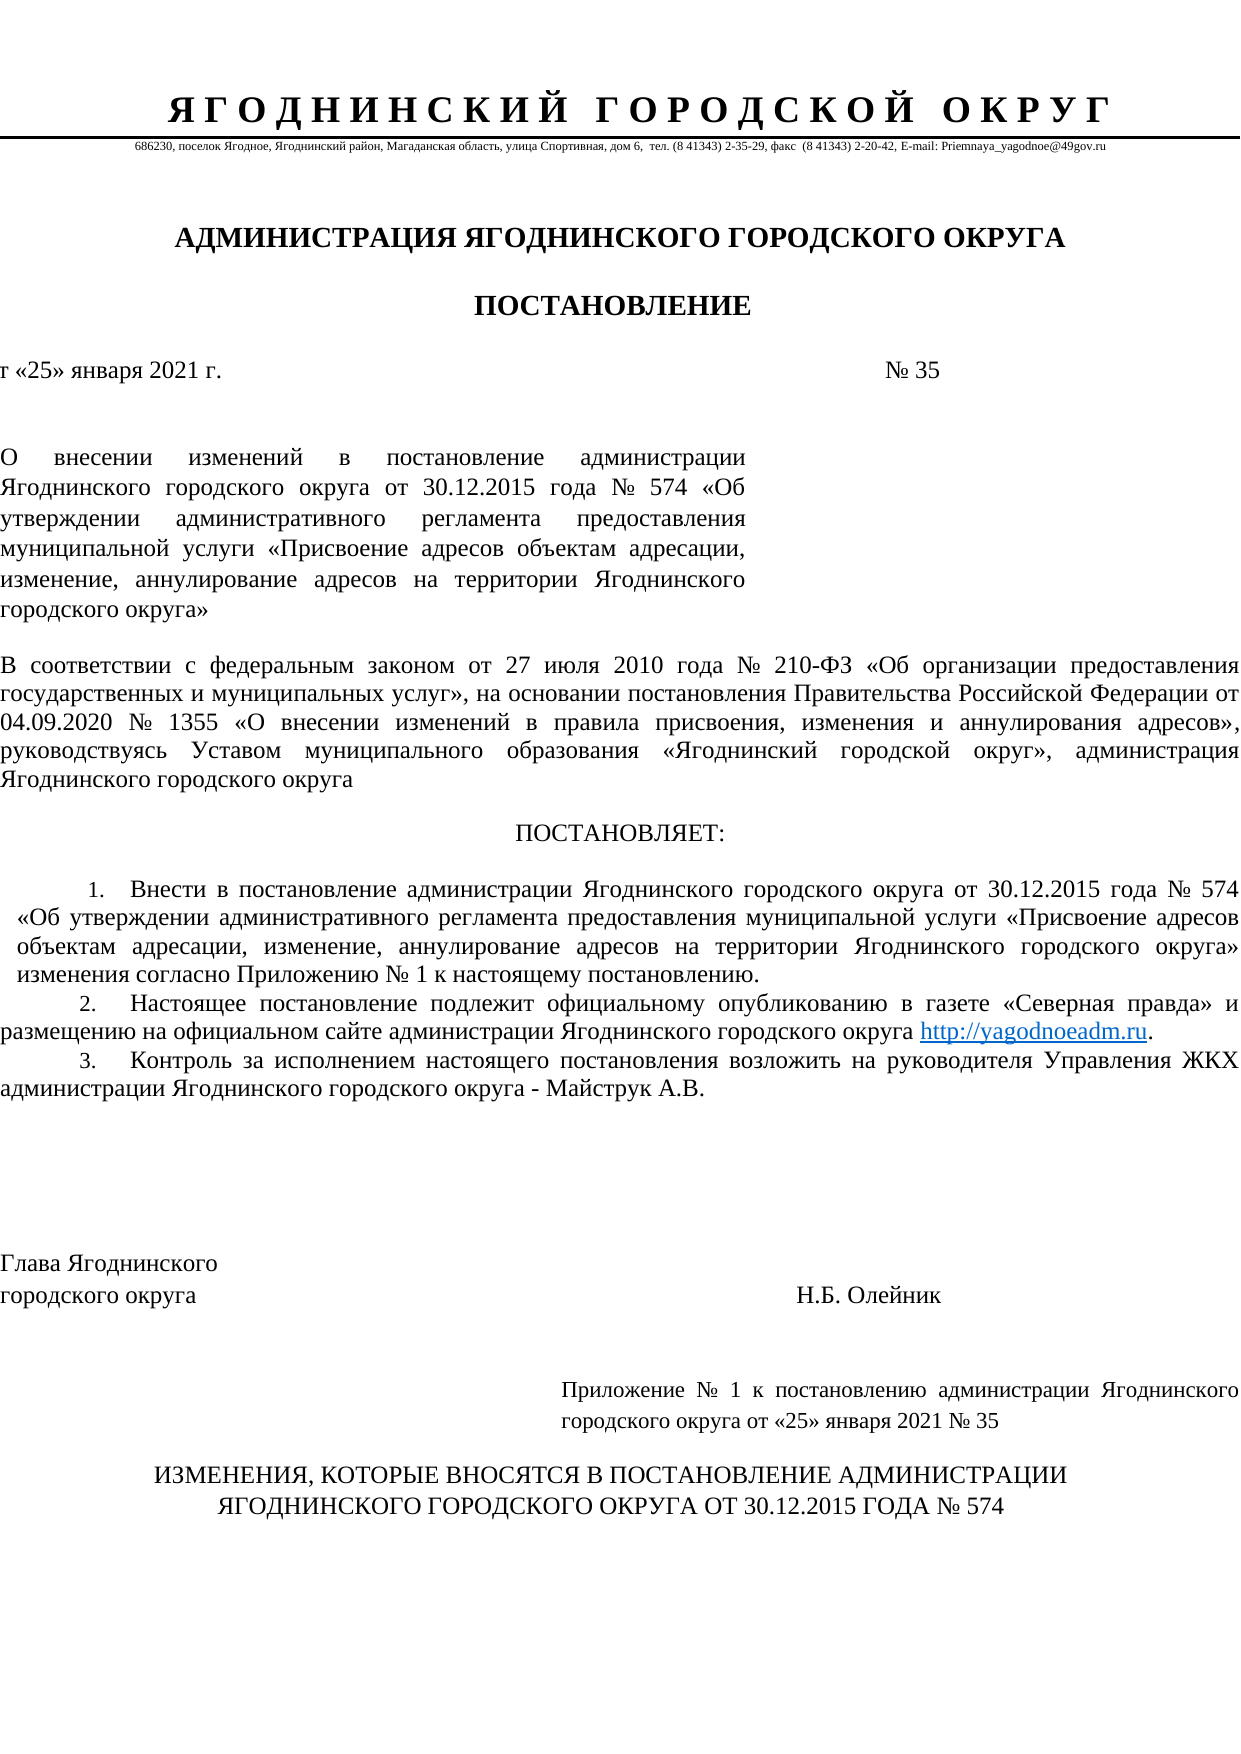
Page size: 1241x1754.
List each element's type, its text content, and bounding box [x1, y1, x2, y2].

text О внесении изменений в постановление администрации Ягоднинского городского округа от 30.12.2015 года № 574 «Об утверждении административного регламента предоставления муниципальной услуги «Присвоение адресов объектам адресации, изменение, аннулирование адресов на территории Ягоднинского городского округа» [0, 441, 746, 624]
text АДМИНИСТРАЦИЯ ЯГОДНИНСКОГО ГОРОДСКОГО ОКРУГА [0, 221, 1240, 254]
text ИЗМЕНЕНИЯ, КОТОРЫЕ ВНОСЯТСЯ В ПОСТАНОВЛЕНИЕ АДМИНИСТРАЦИИ ЯГОДНИНСКОГО ГОРОДСКОГО ОКРУГА ОТ 30.12.2015 ГОДА № 574 [0, 1459, 1221, 1520]
text Приложение № 1 к постановлению администрации Ягоднинского городского округа от «25» января 2021 № 35 [561, 1372, 1240, 1435]
text Я Г О Д Н И Н С К И Й Г О Р О Д С К О Й О К Р У Г [0, 83, 1240, 136]
text ПОСТАНОВЛЯЕТ: [0, 823, 1240, 846]
text от «25» января 2021 г. № 35 [0, 355, 1240, 383]
list Внести в постановление администрации Ягоднинского городского округа от 30.12.2015 года № 574 «Об утверждении административного регламента предоставления муниципальной услуги «Присвоение адресов объектам адресации, изменение, аннулирование адресов на территории Ягоднинского городского округа» изменения согласно Приложению № 1 к настоящему постановлению. [17, 874, 1240, 988]
text Глава Ягоднинского [0, 1247, 1240, 1278]
text 686230, поселок Ягодное, Ягоднинский район, Магаданская область, улица Спортивная, дом 6, тел. (8 41343) 2-35-29, факс (8 41343) 2-20-42, E-mail: Priemnaya_yagodnoe@49gov.ru [0, 139, 1240, 153]
list Контроль за исполнением настоящего постановления возложить на руководителя Управления ЖКХ администрации Ягоднинского городского округа - Майструк А.В. [0, 1045, 1240, 1102]
text В соответствии с федеральным законом от 27 июля 2010 года № 210-ФЗ «Об организации предоставления государственных и муниципальных услуг», на основании постановления Правительства Российской Федерации от 04.09.2020 № 1355 «О внесении изменений в правила присвоения, изменения и аннулирования адресов», руководствуясь Уставом муниципального образования «Ягоднинский городской округ», администрация Ягоднинского городского округа [0, 650, 1240, 793]
text ПОСТАНОВЛЕНИЕ [0, 288, 1240, 321]
list Настоящее постановление подлежит официальному опубликованию в газете «Северная правда» и размещению на официальном сайте администрации Ягоднинского городского округа http://yagodnoeadm.ru. [0, 988, 1240, 1045]
text городского округа Н.Б. Олейник [0, 1278, 1240, 1309]
